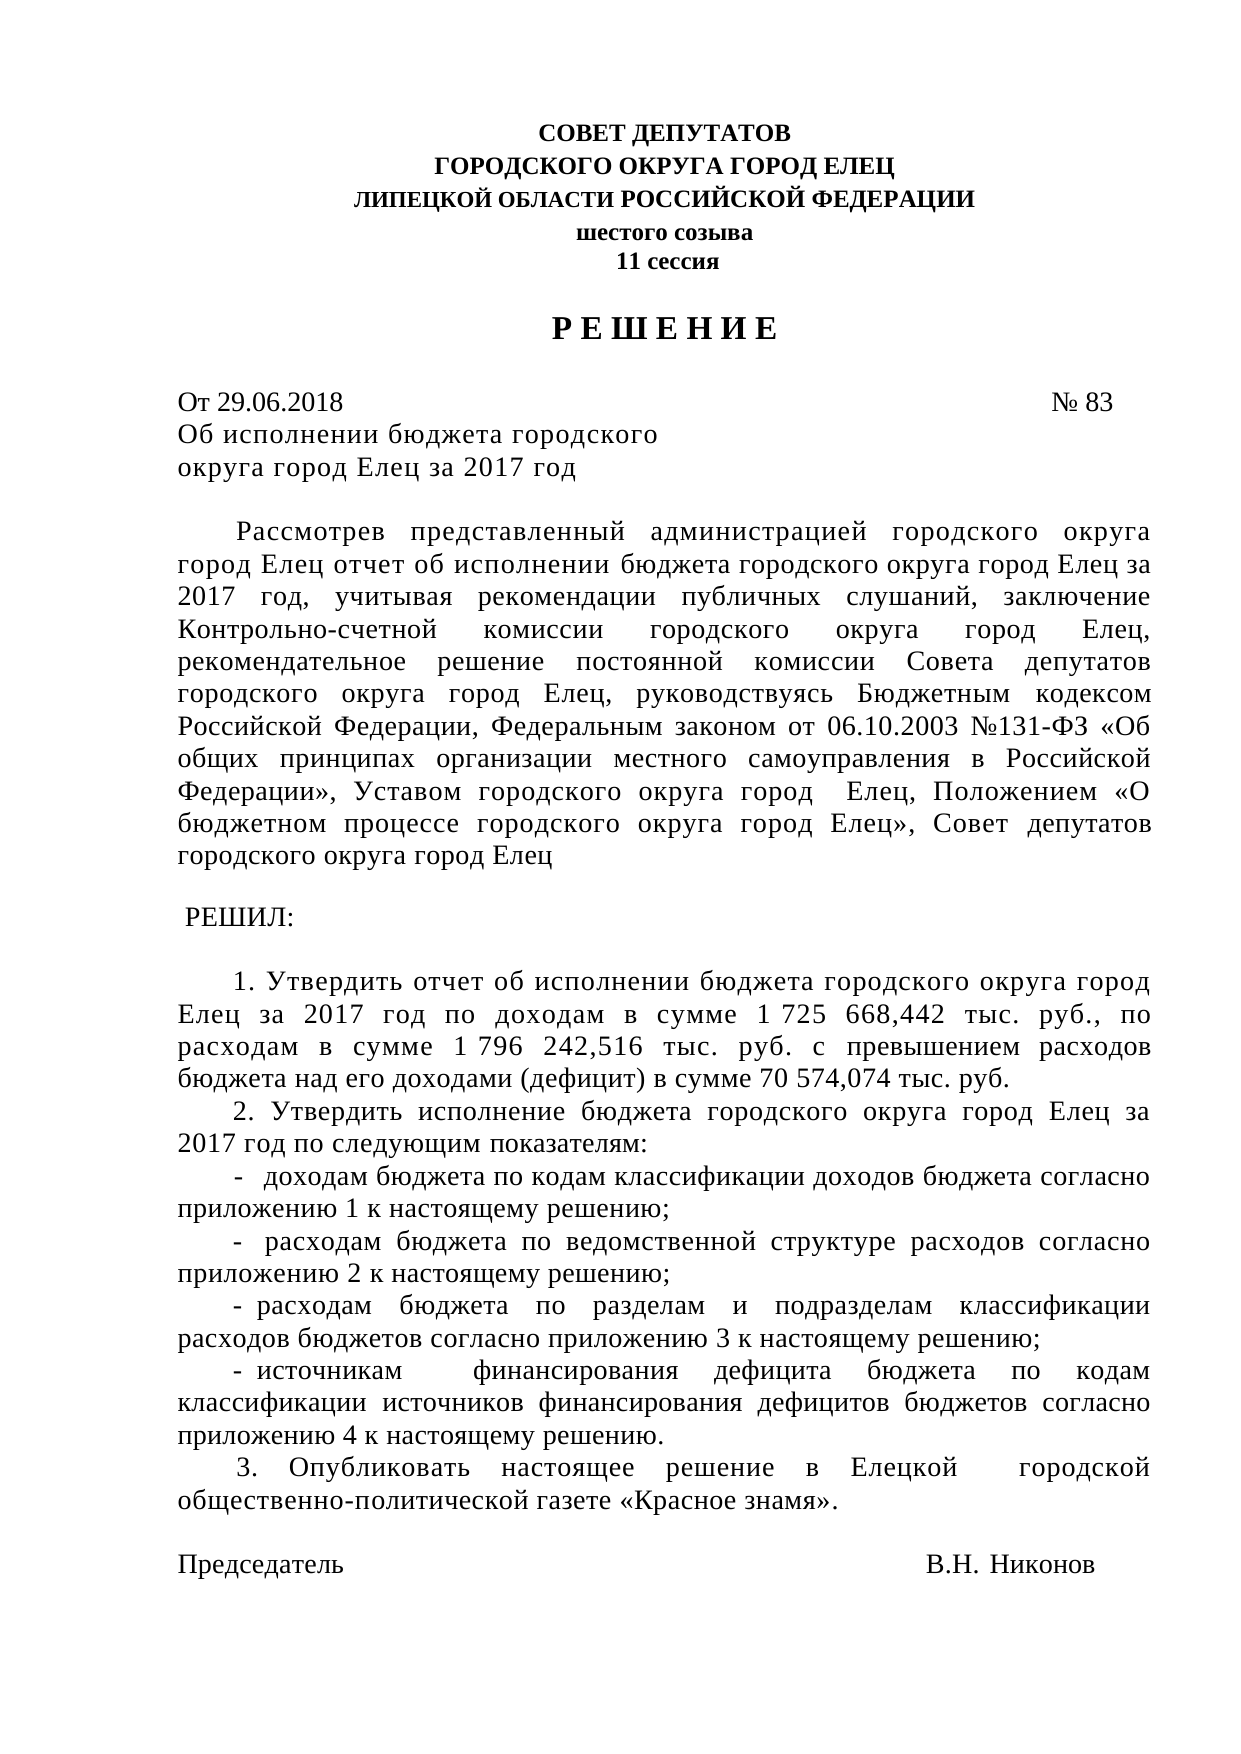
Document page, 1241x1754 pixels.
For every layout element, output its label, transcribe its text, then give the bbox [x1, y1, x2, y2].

text Председатель В.Н. Никонов [177, 1547, 1152, 1580]
text 11 сессия [177, 246, 1152, 275]
text 1. Утвердить отчет об исполнении бюджета городского округа город Елец за 2017 год по доходам в сумме 1 725 668,442 тыс. руб., по расходам в сумме 1 796 242,516 тыс. руб. с превышением расходов бюджета над его доходами (дефицит) в сумме 70 574,074 тыс. руб. [177, 964, 1152, 1094]
text Рассмотрев представленный администрацией городского округа город Елец отчет об исполнении бюджета городского округа город Елец за 2017 год, учитывая рекомендации публичных слушаний, заключение Контрольно-счетной комиссии городского округа город Елец, рекомендательное решение постоянной комиссии Совета депутатов городского округа город Елец, руководствуясь Бюджетным кодексом Российской Федерации, Федеральным законом от 06.10.2003 №131-ФЗ «Об общих принципах организации местного самоуправления в Российской Федерации», Уставом городского округа город Елец, Положением «О бюджетном процессе городского округа город Елец», Совет депутатов городского округа город Елец [177, 514, 1152, 871]
text Об исполнении бюджета городского [177, 417, 1152, 450]
list источникам финансирования дефицита бюджета по кодам классификации источников финансирования дефицитов бюджетов согласно приложению 4 к настоящему решению. [177, 1353, 1152, 1450]
text ГОРОДСКОГО ОКРУГА ГОРОД ЕЛЕЦ [177, 151, 1152, 180]
text ЛИПЕЦКОЙ ОБЛАСТИ РОССИЙСКОЙ ФЕДЕРАЦИИ [177, 184, 1152, 213]
text 2. Утвердить исполнение бюджета городского округа город Елец за 2017 год по следующим показателям: [177, 1094, 1152, 1159]
text округа город Елец за 2017 год [177, 450, 1152, 482]
text 3. Опубликовать настоящее решение в Елецкой городской общественно-политической газете «Красное знамя». [177, 1450, 1152, 1515]
text шестого созыва [177, 217, 1152, 246]
text СОВЕТ ДЕПУТАТОВ [177, 118, 1152, 147]
text РЕШИЛ: [177, 899, 1152, 932]
text - доходам бюджета по кодам классификации доходов бюджета согласно приложению 1 к настоящему решению; [177, 1159, 1152, 1223]
text От 29.06.2018 № 83 [177, 385, 1152, 417]
text Р Е Ш Е Н И Е [177, 308, 1152, 347]
list расходам бюджета по ведомственной структуре расходов согласно приложению 2 к настоящему решению; [177, 1223, 1152, 1288]
list расходам бюджета по разделам и подразделам классификации расходов бюджетов согласно приложению 3 к настоящему решению; [177, 1288, 1152, 1353]
